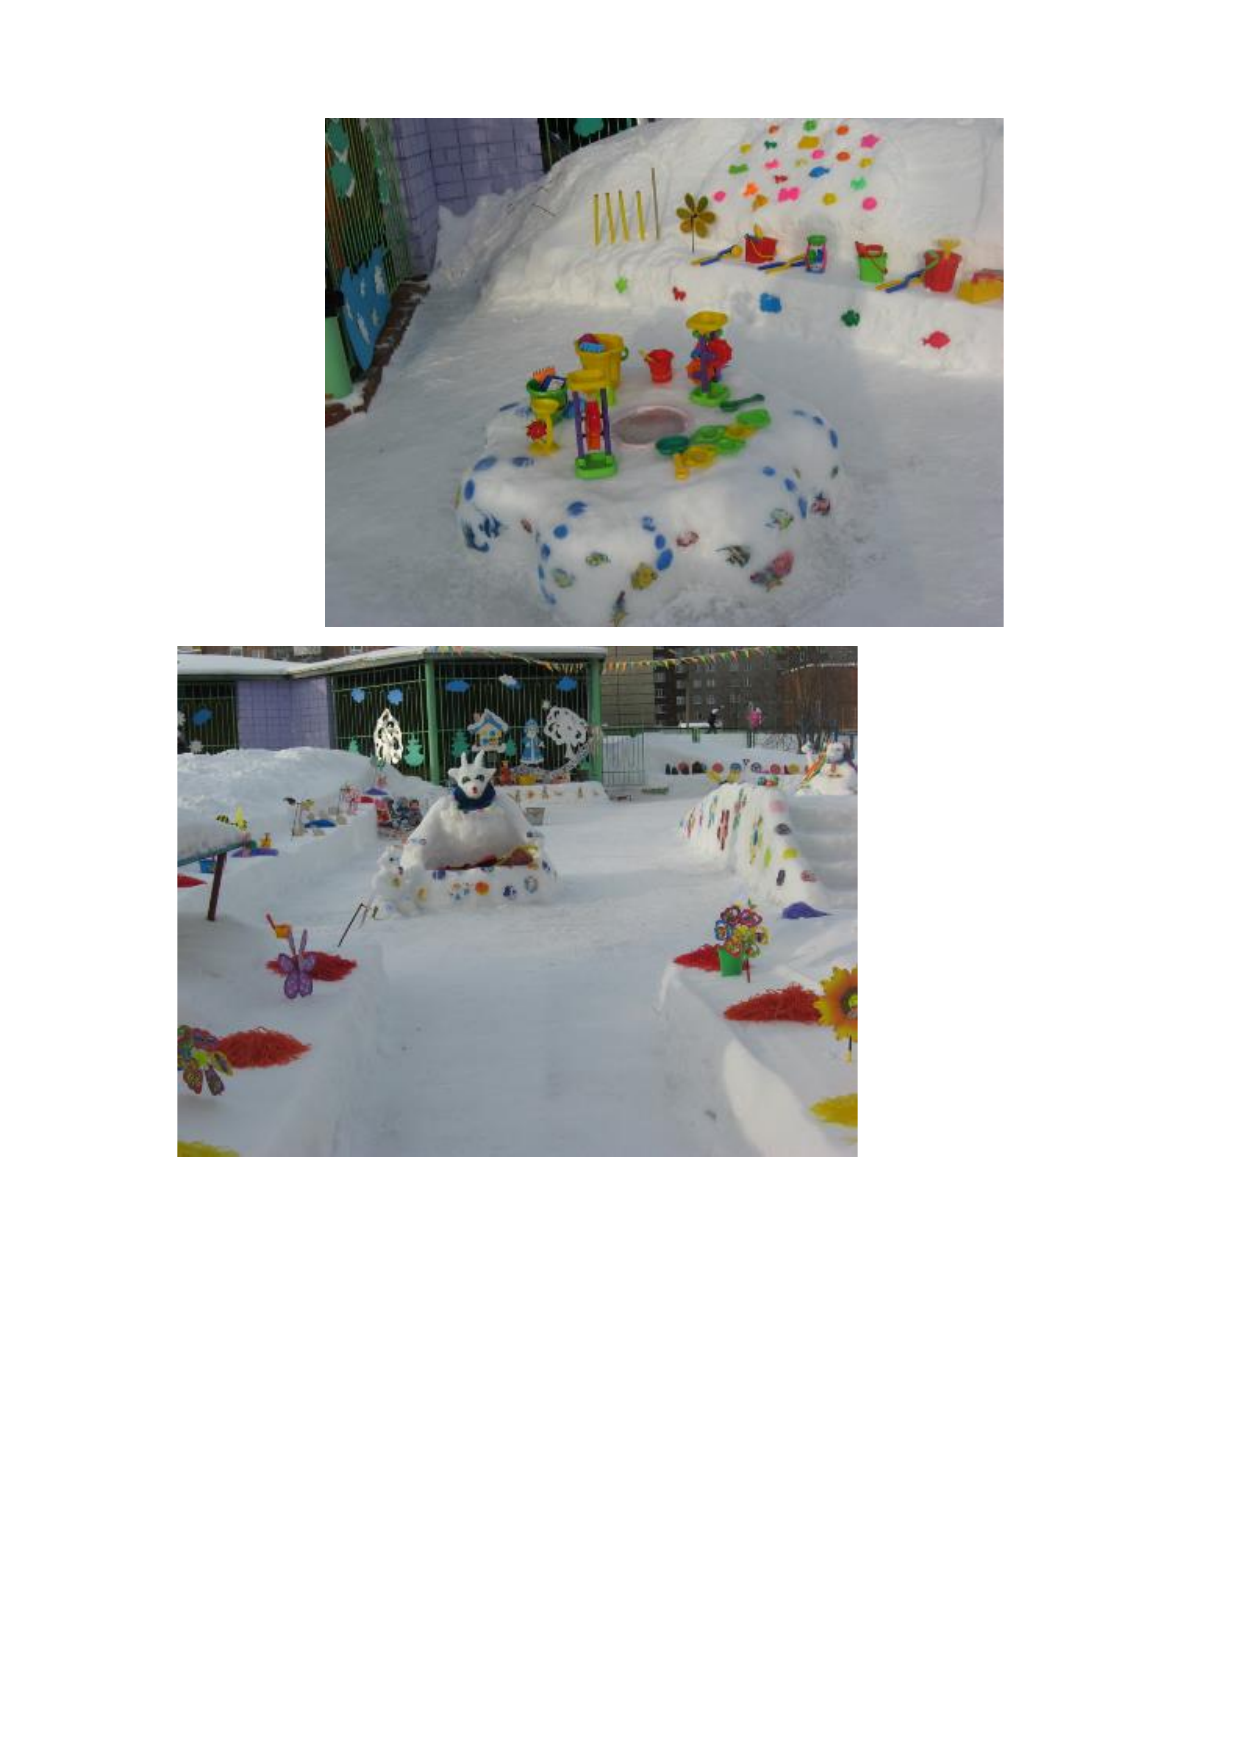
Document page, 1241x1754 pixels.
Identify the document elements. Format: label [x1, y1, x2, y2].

picture [177, 646, 858, 1157]
picture [325, 118, 1004, 627]
